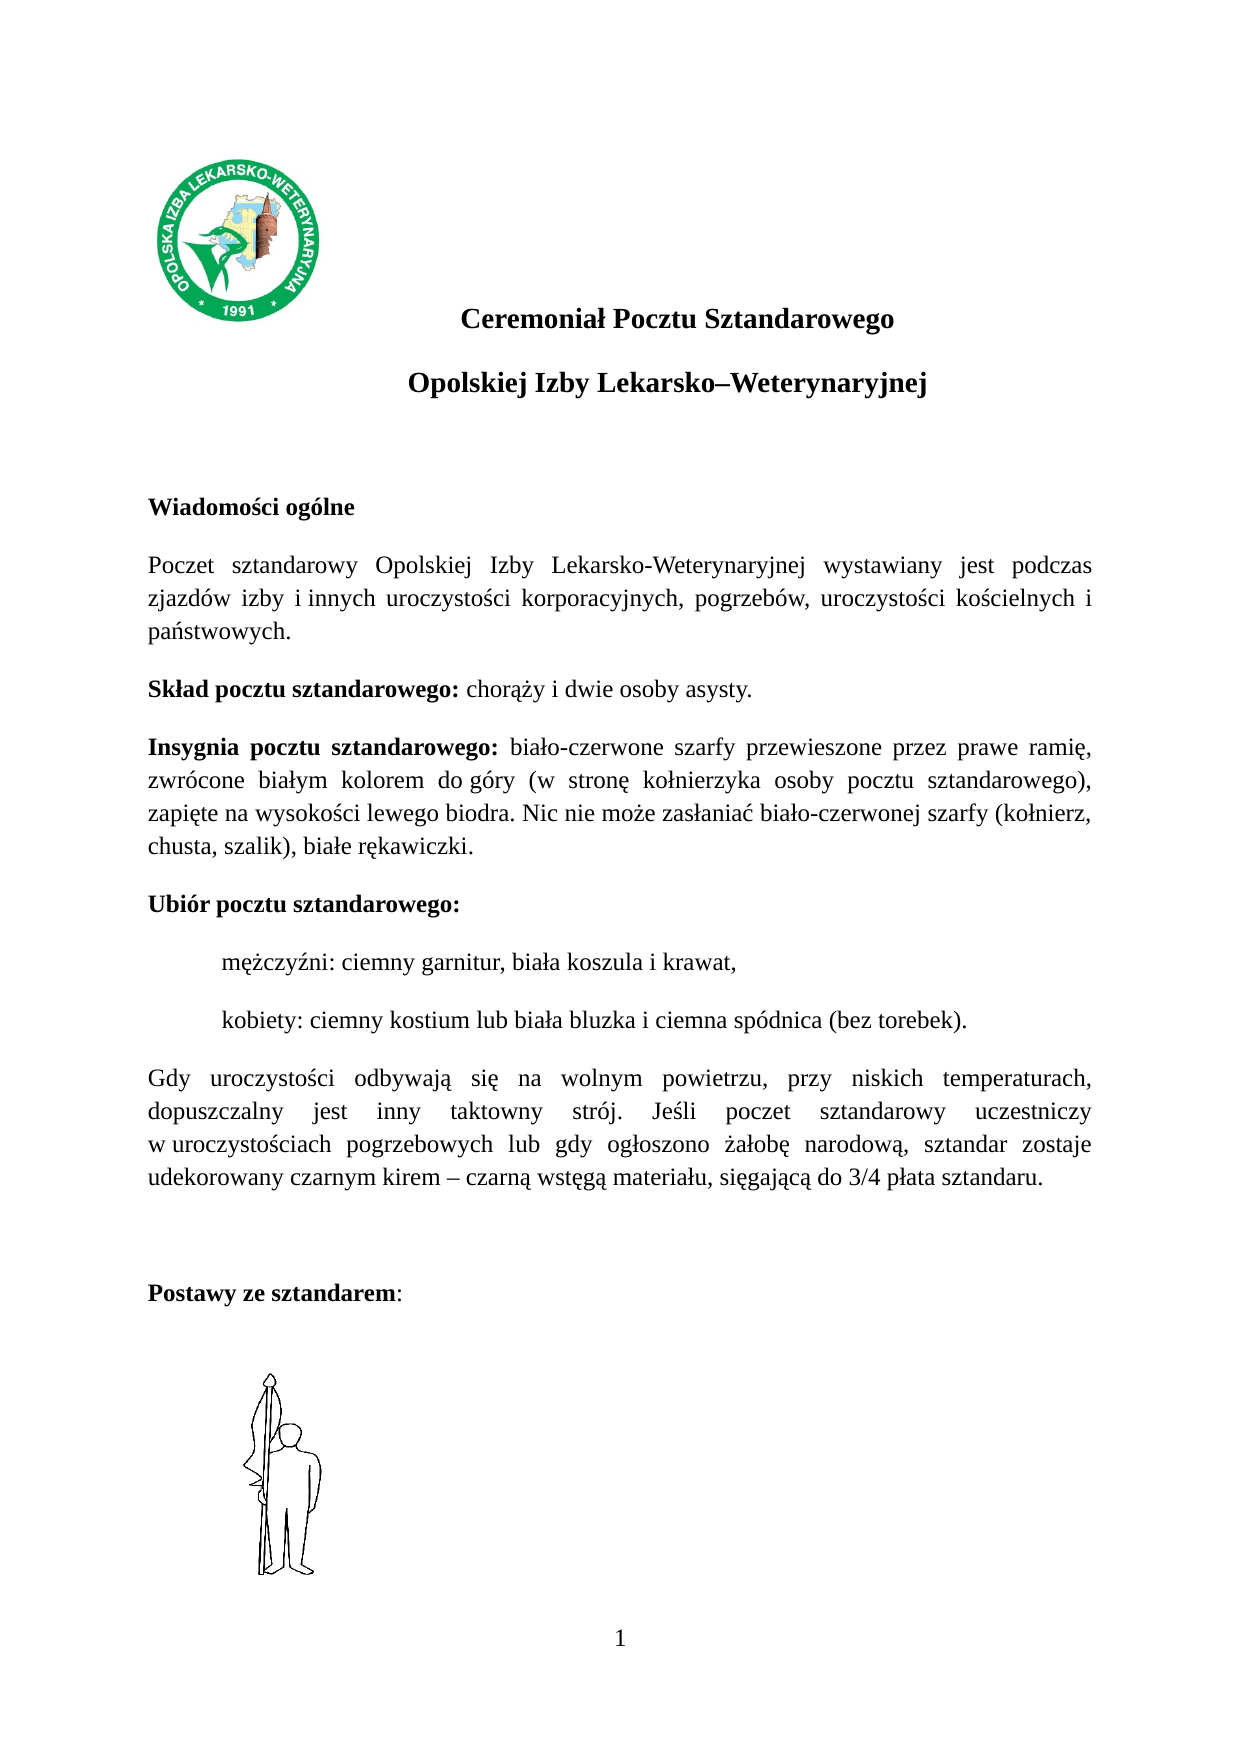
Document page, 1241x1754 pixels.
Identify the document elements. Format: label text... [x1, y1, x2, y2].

text Opolskiej Izby Lekarsko–Weterynaryjnej [148, 365, 1093, 399]
text mężczyźni: ciemny garnitur, biała koszula i krawat, [148, 947, 1093, 976]
text kobiety: ciemny kostium lub biała bluzka i ciemna spódnica (bez torebek). [148, 1005, 1093, 1034]
text Ubiór pocztu sztandarowego: [148, 889, 1093, 918]
text Ceremoniał Pocztu Sztandarowego [148, 148, 1093, 335]
text Skład pocztu sztandarowego: chorąży i dwie osoby asysty. [148, 674, 1093, 703]
picture [147, 147, 329, 329]
text Gdy uroczystości odbywają się na wolnym powietrzu, przy niskich temperaturach, dopuszczalny jest inny taktowny strój. Jeśli poczet sztandarowy uczestniczy w uroczystościach pogrzebowych lub gdy ogłoszono żałobę narodową, sztandar zostaje udekorowany czarnym kirem – czarną wstęgą materiału, sięgającą do 3/4 płata sztandaru. [148, 1063, 1093, 1191]
text Insygnia pocztu sztandarowego: biało-czerwone szarfy przewieszone przez prawe ramię, zwrócone białym kolorem do góry (w stronę kołnierzyka osoby pocztu sztandarowego), zapięte na wysokości lewego biodra. Nic nie może zasłaniać biało-czerwonej szarfy (kołnierz, chusta, szalik), białe rękawiczki. [148, 732, 1093, 860]
picture [146, 1335, 413, 1628]
text Wiadomości ogólne [148, 492, 1093, 521]
text Postawy ze sztandarem: [148, 1278, 1093, 1307]
text Poczet sztandarowy Opolskiej Izby Lekarsko-Weterynaryjnej wystawiany jest podczas zjazdów izby i innych uroczystości korporacyjnych, pogrzebów, uroczystości kościelnych i państwowych. [148, 550, 1093, 645]
